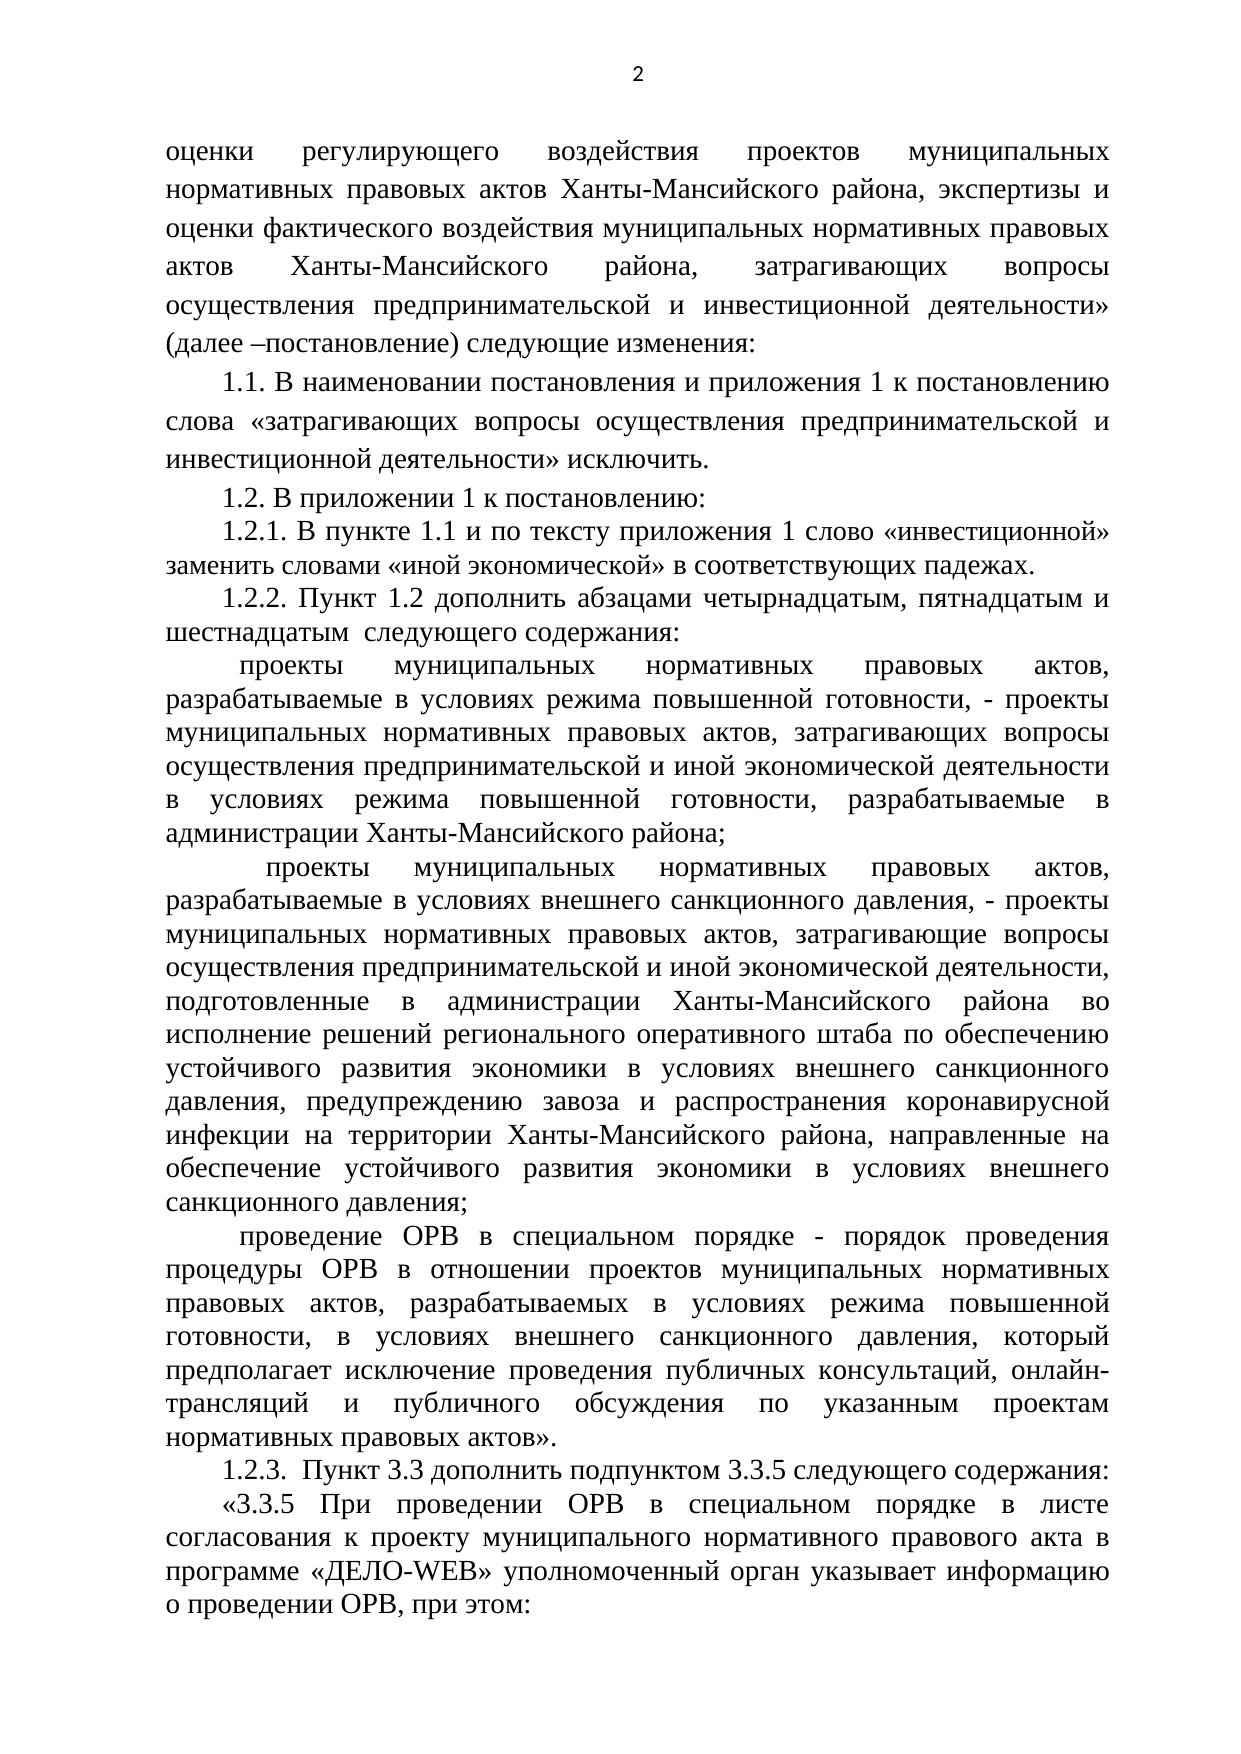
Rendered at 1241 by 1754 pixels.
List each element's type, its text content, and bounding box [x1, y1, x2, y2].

text проекты муниципальных нормативных правовых актов, разрабатываемые в условиях режима повышенной готовности, - проекты муниципальных нормативных правовых актов, затрагивающих вопросы осуществления предпринимательской и иной экономической деятельности в условиях режима повышенной готовности, разрабатываемые в администрации Ханты-Мансийского района; [165, 647, 1110, 849]
text 1.2. В приложении 1 к постановлению: [165, 480, 1110, 513]
text проведение ОРВ в специальном порядке - порядок проведения процедуры ОРВ в отношении проектов муниципальных нормативных правовых актов, разрабатываемых в условиях режима повышенной готовности, в условиях внешнего санкционного давления, который предполагает исключение проведения публичных консультаций, онлайн-трансляций и публичного обсуждения по указанным проектам нормативных правовых актов». [165, 1218, 1110, 1452]
text проекты муниципальных нормативных правовых актов, разрабатываемые в условиях внешнего санкционного давления, - проекты муниципальных нормативных правовых актов, затрагивающие вопросы осуществления предпринимательской и иной экономической деятельности, подготовленные в администрации Ханты-Мансийского района во исполнение решений регионального оперативного штаба по обеспечению устойчивого развития экономики в условиях внешнего санкционного давления, предупреждению завоза и распространения коронавирусной инфекции на территории Ханты-Мансийского района, направленные на обеспечение устойчивого развития экономики в условиях внешнего санкционного давления; [165, 849, 1110, 1218]
text 1.2.3. Пункт 3.3 дополнить подпунктом 3.3.5 следующего содержания: [165, 1452, 1110, 1486]
text 1.1. В наименовании постановления и приложения 1 к постановлению слова «затрагивающих вопросы осуществления предпринимательской и инвестиционной деятельности» исключить. [165, 364, 1110, 475]
text 1.2.1. В пункте 1.1 и по тексту приложения 1 слово «инвестиционной» заменить словами «иной экономической» в соответствующих падежах. [165, 513, 1110, 580]
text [165, 133, 1110, 359]
text «3.3.5 При проведении ОРВ в специальном порядке в листе согласования к проекту муниципального нормативного правового акта в программе «ДЕЛО-WEB» уполномоченный орган указывает информацию о проведении ОРВ, при этом: [165, 1486, 1110, 1620]
text 1.2.2. Пункт 1.2 дополнить абзацами четырнадцатым, пятнадцатым и шестнадцатым следующего содержания: [165, 580, 1110, 647]
